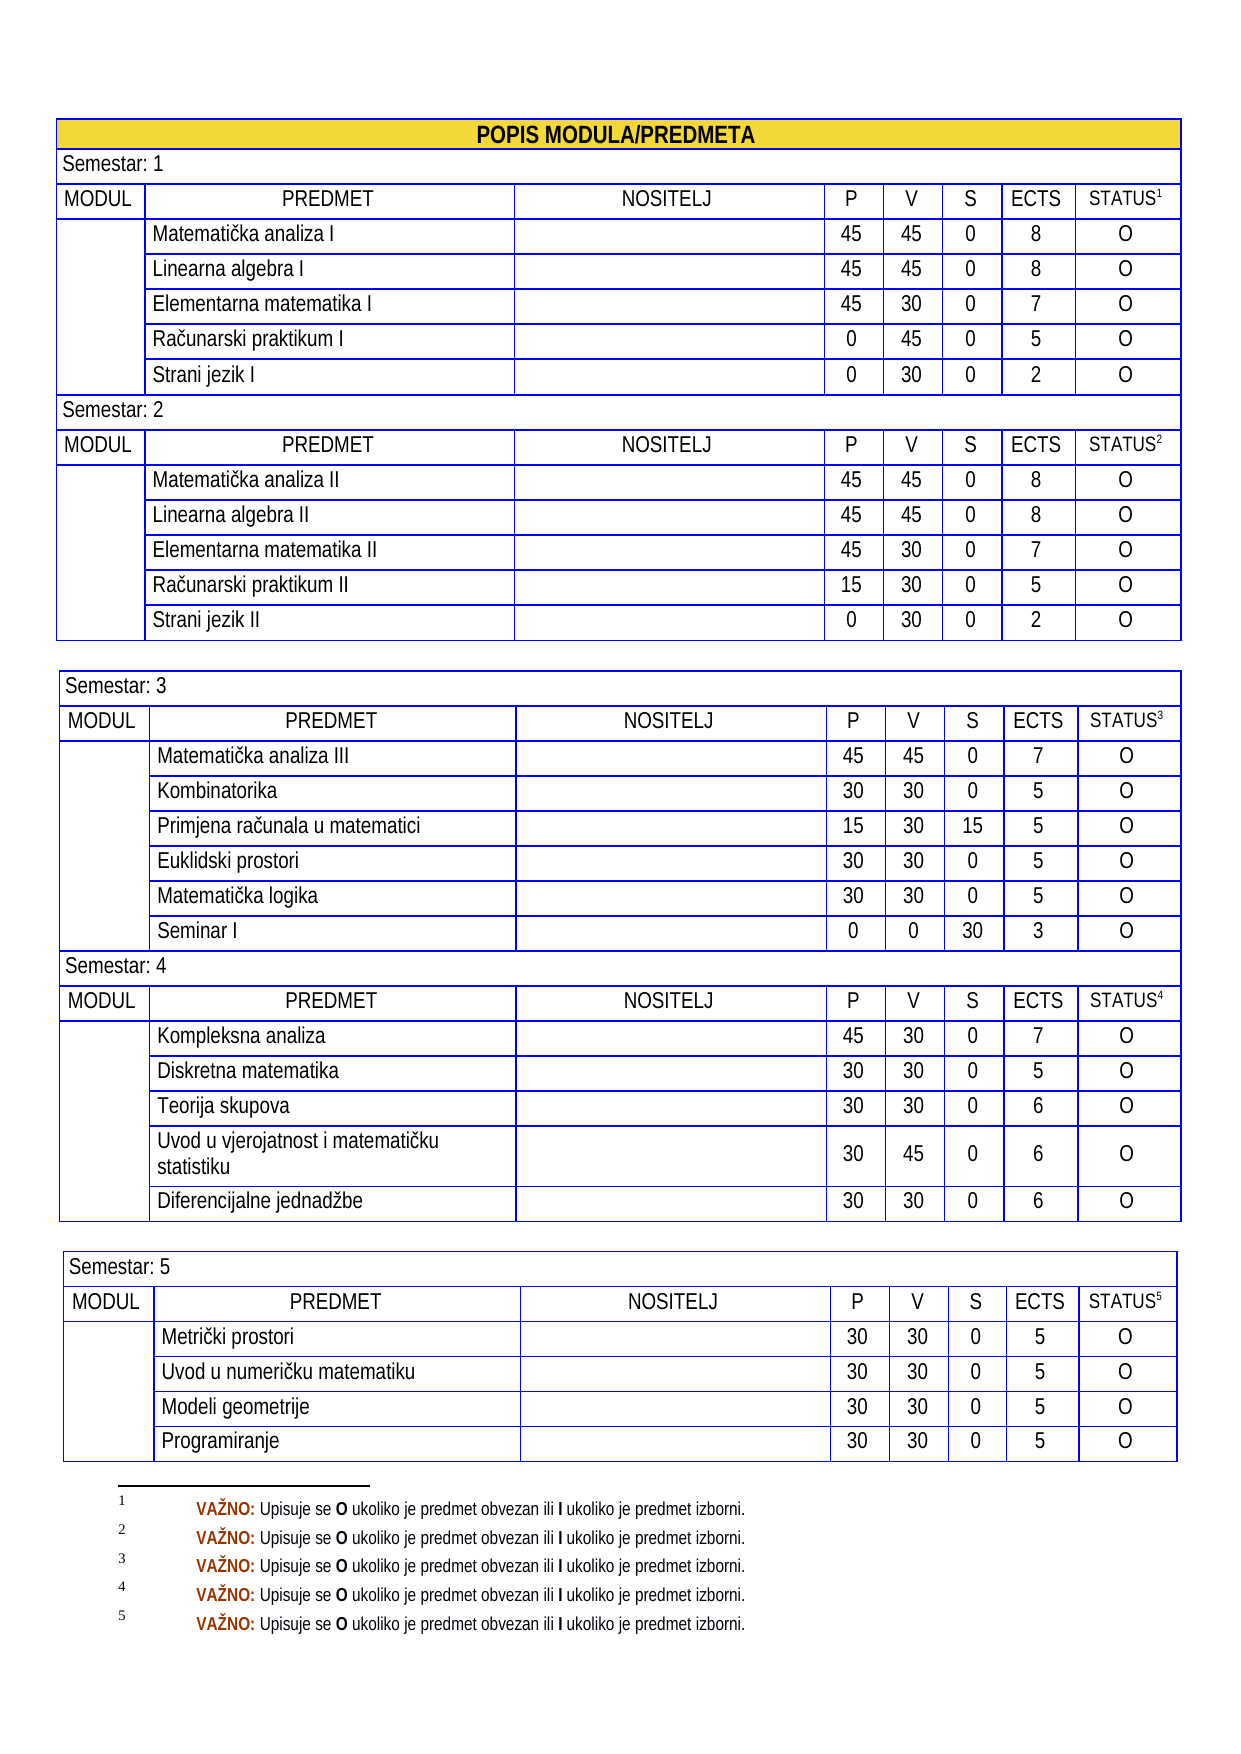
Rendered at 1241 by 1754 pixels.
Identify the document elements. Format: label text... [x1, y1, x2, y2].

table_cell 2 [1003, 606, 1075, 640]
table_cell [515, 466, 824, 499]
table_header POPIS MODULA/PREDMETA [57, 120, 1180, 148]
table_cell V [884, 185, 942, 218]
table_cell 0 [949, 1392, 1006, 1426]
table_cell 8 [1003, 501, 1075, 534]
table_cell O [1080, 1322, 1176, 1356]
table_cell [64, 1322, 153, 1461]
table_cell Matematička analiza II [146, 466, 514, 499]
table_cell P [827, 987, 885, 1020]
table_cell Strani jezik II [146, 606, 514, 640]
table_cell ECTS [1003, 431, 1075, 464]
table_cell NOSITELJ [521, 1287, 830, 1321]
table_cell 30 [827, 847, 885, 880]
table_cell 7 [1005, 1022, 1077, 1055]
table_cell 0 [945, 777, 1003, 810]
table_cell ECTS [1007, 1287, 1078, 1321]
table_cell P [825, 185, 883, 218]
table_cell P [831, 1287, 889, 1321]
table_cell O [1079, 1127, 1180, 1186]
table_cell MODUL [60, 987, 149, 1020]
table_cell STATUS [1076, 431, 1180, 464]
table_cell STATUS [1076, 185, 1180, 218]
table_cell Diferencijalne jednadžbe [150, 1187, 515, 1221]
table_cell PREDMET [146, 431, 514, 464]
table_cell O [1079, 847, 1180, 880]
table_cell 0 [945, 882, 1003, 915]
table_cell [521, 1357, 830, 1391]
table_cell O [1079, 1022, 1180, 1055]
table_cell STATUS [1080, 1287, 1176, 1321]
table_cell 30 [886, 777, 944, 810]
table_cell 30 [831, 1322, 889, 1356]
table_cell O [1079, 742, 1180, 775]
table_cell O [1076, 536, 1180, 569]
table_cell [517, 882, 826, 915]
table_cell 0 [943, 220, 1001, 253]
table_cell 30 [827, 882, 885, 915]
table_header Semestar: 5 [64, 1252, 1176, 1286]
table_cell [60, 1022, 149, 1221]
table_cell 5 [1005, 847, 1077, 880]
table_cell 0 [949, 1357, 1006, 1391]
table_cell 45 [825, 501, 883, 534]
table_cell Matematička logika [150, 882, 515, 915]
table_cell PREDMET [155, 1287, 520, 1321]
table_cell 0 [945, 1127, 1003, 1186]
table_cell O [1079, 1187, 1180, 1221]
table_cell 30 [886, 882, 944, 915]
table_cell 30 [886, 1187, 944, 1221]
table_cell Matematička analiza I [146, 220, 514, 253]
table_cell 45 [827, 742, 885, 775]
table_cell [57, 220, 144, 394]
table_cell 5 [1003, 325, 1075, 358]
table_cell 45 [884, 220, 942, 253]
table_cell Semestar: 4 [60, 952, 1180, 985]
table_cell [517, 917, 826, 950]
table_cell Računarski praktikum II [146, 571, 514, 604]
table_cell O [1076, 255, 1180, 288]
table_cell Semestar: 2 [57, 396, 1180, 429]
table_cell O [1079, 812, 1180, 845]
table_cell 30 [827, 1057, 885, 1090]
table_cell 45 [825, 466, 883, 499]
table_cell S [945, 707, 1003, 740]
table_cell 45 [825, 255, 883, 288]
table_cell PREDMET [146, 185, 514, 218]
table_cell Linearna algebra II [146, 501, 514, 534]
table_cell 15 [825, 571, 883, 604]
table_cell Euklidski prostori [150, 847, 515, 880]
table_cell P [825, 431, 883, 464]
table_cell Elementarna matematika I [146, 290, 514, 323]
table_cell 30 [884, 606, 942, 640]
table_cell 30 [884, 290, 942, 323]
table_cell O [1076, 501, 1180, 534]
table_cell 7 [1003, 536, 1075, 569]
table_cell Programiranje [155, 1427, 520, 1461]
table_cell Uvod u numeričku matematiku [155, 1357, 520, 1391]
table_cell 30 [831, 1392, 889, 1426]
table_cell [515, 325, 824, 358]
table_cell 5 [1005, 1057, 1077, 1090]
table_cell 0 [943, 290, 1001, 323]
table_cell NOSITELJ [517, 707, 826, 740]
table_cell 30 [827, 1092, 885, 1125]
table_cell Matematička analiza III [150, 742, 515, 775]
table_cell [517, 1127, 826, 1186]
table_cell [517, 742, 826, 775]
table_cell 0 [943, 255, 1001, 288]
table_cell 2 [1003, 360, 1075, 394]
table_cell 8 [1003, 220, 1075, 253]
table_cell 7 [1005, 742, 1077, 775]
table_cell 8 [1003, 255, 1075, 288]
table_cell O [1079, 1092, 1180, 1125]
table_cell O [1079, 777, 1180, 810]
table_cell 5 [1005, 812, 1077, 845]
table_cell 0 [825, 606, 883, 640]
table_cell V [890, 1287, 948, 1321]
table_cell Kombinatorika [150, 777, 515, 810]
table_cell Uvod u vjerojatnost i matematičku statistiku [150, 1127, 515, 1186]
table_cell 0 [943, 501, 1001, 534]
table_cell Linearna algebra I [146, 255, 514, 288]
table_cell Strani jezik I [146, 360, 514, 394]
table_cell 0 [943, 536, 1001, 569]
table_cell S [949, 1287, 1006, 1321]
table_cell Primjena računala u matematici [150, 812, 515, 845]
table_cell V [884, 431, 942, 464]
table_cell 30 [886, 847, 944, 880]
table_cell 30 [945, 917, 1003, 950]
table_cell [515, 360, 824, 394]
table_cell [515, 571, 824, 604]
table_cell 0 [945, 1092, 1003, 1125]
table_cell 5 [1005, 777, 1077, 810]
table_cell [517, 1057, 826, 1090]
table_cell 0 [886, 917, 944, 950]
table_cell 6 [1005, 1187, 1077, 1221]
table_cell [521, 1427, 830, 1461]
table_cell 30 [884, 536, 942, 569]
table_cell O [1080, 1427, 1176, 1461]
table_cell Metrički prostori [155, 1322, 520, 1356]
table_cell 5 [1007, 1357, 1078, 1391]
table_cell 15 [945, 812, 1003, 845]
table_cell ECTS [1005, 987, 1077, 1020]
table_cell Seminar I [150, 917, 515, 950]
table_cell 0 [945, 742, 1003, 775]
table_cell 5 [1007, 1322, 1078, 1356]
table_cell 0 [943, 606, 1001, 640]
table_cell 30 [884, 360, 942, 394]
table_cell 0 [943, 466, 1001, 499]
table_cell 30 [886, 1057, 944, 1090]
table_cell Računarski praktikum I [146, 325, 514, 358]
table_cell 45 [886, 1127, 944, 1186]
table_header Semestar: 3 [60, 672, 1180, 705]
table_cell 30 [886, 1022, 944, 1055]
table_cell 0 [827, 917, 885, 950]
table_cell MODUL [57, 431, 144, 464]
table_cell Semestar: 1 [57, 150, 1180, 183]
table_cell O [1076, 571, 1180, 604]
table_cell O [1076, 466, 1180, 499]
table_cell O [1076, 325, 1180, 358]
table_cell 0 [943, 360, 1001, 394]
table_cell [521, 1322, 830, 1356]
table_cell O [1076, 606, 1180, 640]
table_cell S [945, 987, 1003, 1020]
table_cell 45 [884, 255, 942, 288]
table_cell O [1076, 360, 1180, 394]
table_cell NOSITELJ [515, 431, 824, 464]
table_cell P [827, 707, 885, 740]
table_cell ECTS [1003, 185, 1075, 218]
table_cell O [1076, 220, 1180, 253]
table_cell O [1080, 1357, 1176, 1391]
table_cell [515, 255, 824, 288]
table_cell 0 [945, 1187, 1003, 1221]
table_cell 30 [890, 1392, 948, 1426]
table_cell O [1076, 290, 1180, 323]
table_cell 45 [827, 1022, 885, 1055]
table_cell 5 [1007, 1392, 1078, 1426]
table_cell NOSITELJ [517, 987, 826, 1020]
table_cell 6 [1005, 1092, 1077, 1125]
table_cell Teorija skupova [150, 1092, 515, 1125]
table_cell Modeli geometrije [155, 1392, 520, 1426]
table_cell 0 [945, 847, 1003, 880]
table_cell 45 [884, 466, 942, 499]
table_cell MODUL [60, 707, 149, 740]
table_cell 0 [825, 360, 883, 394]
table_cell PREDMET [150, 987, 515, 1020]
table_cell PREDMET [150, 707, 515, 740]
table_cell NOSITELJ [515, 185, 824, 218]
table_cell 5 [1007, 1427, 1078, 1461]
table_cell [517, 1022, 826, 1055]
table_cell 45 [884, 501, 942, 534]
table_cell MODUL [64, 1287, 153, 1321]
table_cell [515, 220, 824, 253]
table_cell 45 [884, 325, 942, 358]
table_cell [517, 1187, 826, 1221]
table_cell [60, 742, 149, 950]
table_cell 15 [827, 812, 885, 845]
table_cell 0 [825, 325, 883, 358]
table_cell 30 [827, 1127, 885, 1186]
table_cell [517, 812, 826, 845]
table_cell 30 [886, 812, 944, 845]
table_cell [517, 847, 826, 880]
table_cell [515, 290, 824, 323]
table_cell [515, 606, 824, 640]
table_cell [521, 1392, 830, 1426]
table_cell 0 [943, 571, 1001, 604]
table_cell 0 [943, 325, 1001, 358]
table_cell 30 [890, 1357, 948, 1391]
table_cell 8 [1003, 466, 1075, 499]
table_cell [515, 501, 824, 534]
table_cell 30 [890, 1322, 948, 1356]
table_cell 45 [825, 220, 883, 253]
table_cell ECTS [1005, 707, 1077, 740]
table_cell Elementarna matematika II [146, 536, 514, 569]
table_cell 45 [825, 536, 883, 569]
table_cell O [1079, 917, 1180, 950]
table_cell 6 [1005, 1127, 1077, 1186]
table_cell 0 [949, 1322, 1006, 1356]
table_cell 5 [1005, 882, 1077, 915]
table_cell STATUS [1079, 707, 1180, 740]
table_cell 30 [827, 1187, 885, 1221]
table_cell S [943, 431, 1001, 464]
table_cell O [1079, 882, 1180, 915]
table_cell 30 [827, 777, 885, 810]
table_cell 0 [945, 1022, 1003, 1055]
table_cell 0 [949, 1427, 1006, 1461]
table_cell 30 [831, 1427, 889, 1461]
table_cell 0 [945, 1057, 1003, 1090]
table_cell [515, 536, 824, 569]
table_cell O [1079, 1057, 1180, 1090]
table_cell O [1080, 1392, 1176, 1426]
table_cell [57, 466, 144, 640]
table_cell 30 [890, 1427, 948, 1461]
table_cell 30 [886, 1092, 944, 1125]
table_cell S [943, 185, 1001, 218]
table_cell Diskretna matematika [150, 1057, 515, 1090]
table_cell V [886, 987, 944, 1020]
table_cell 45 [886, 742, 944, 775]
table_cell 30 [831, 1357, 889, 1391]
table_cell [517, 1092, 826, 1125]
table_cell 5 [1003, 571, 1075, 604]
table_cell [517, 777, 826, 810]
table_cell 3 [1005, 917, 1077, 950]
table_cell 45 [825, 290, 883, 323]
table_cell V [886, 707, 944, 740]
table_cell 7 [1003, 290, 1075, 323]
table_cell 30 [884, 571, 942, 604]
table_cell STATUS [1079, 987, 1180, 1020]
table_cell Kompleksna analiza [150, 1022, 515, 1055]
table_cell MODUL [57, 185, 144, 218]
